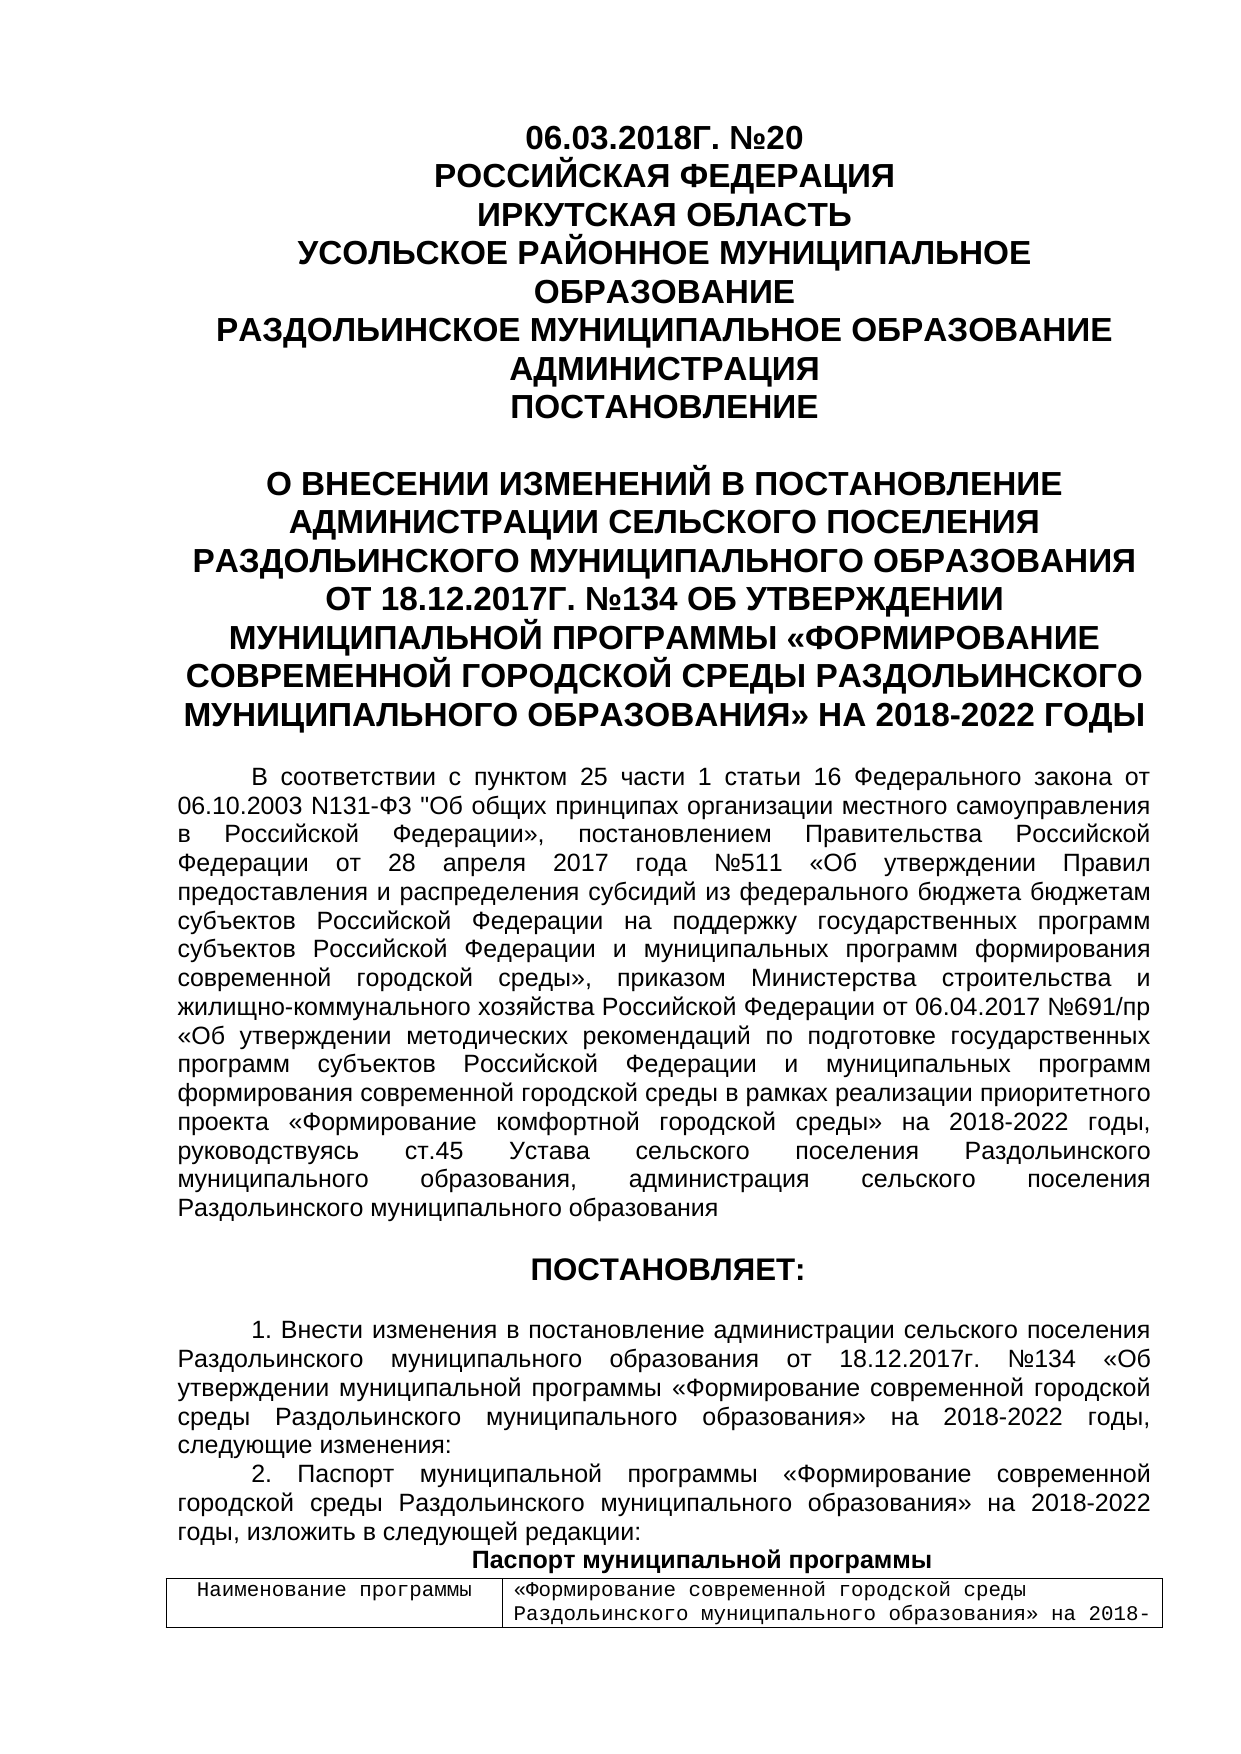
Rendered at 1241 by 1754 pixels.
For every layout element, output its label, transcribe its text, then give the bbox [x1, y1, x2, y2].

text 1. Внести изменения в постановление администрации сельского поселения Раздольинского муниципального образования от 18.12.2017г. №134 «Об утверждении муниципальной программы «Формирование современной городской среды Раздольинского муниципального образования» на 2018-2022 годы, следующие изменения: [177, 1315, 1152, 1459]
text РАЗДОЛЬИНСКОГО МУНИЦИПАЛЬНОГО ОБРАЗОВАНИЯ ОТ 18.12.2017Г. №134 ОБ УТВЕРЖДЕНИИ [177, 541, 1152, 618]
text МУНИЦИПАЛЬНОЙ ПРОГРАММЫ «ФОРМИРОВАНИЕ СОВРЕМЕННОЙ ГОРОДСКОЙ СРЕДЫ РАЗДОЛЬИНСКОГО МУНИЦИПАЛЬНОГО ОБРАЗОВАНИЯ» НА 2018-2022 ГОДЫ [177, 618, 1152, 733]
text 06.03.2018г. №20 [177, 118, 1152, 157]
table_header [167, 1579, 502, 1627]
text ОБРАЗОВАНИЕ [177, 272, 1152, 310]
text 2. Паспорт муниципальной программы «Формирование современной городской среды Раздольинского муниципального образования» на 2018-2022 годы, изложить в следующей редакции: [177, 1459, 1152, 1545]
text АДМИНИСТРАЦИИ СЕЛЬСКОГО ПОСЕЛЕНИЯ [177, 502, 1152, 541]
text АДМИНИСТРАЦИЯ [177, 349, 1152, 387]
text О ВНЕСЕНИИ ИЗМЕНЕНИЙ В ПОСТАНОВЛЕНИЕ [177, 464, 1152, 502]
text РАЗДОЛЬИНСКОЕ МУНИЦИПАЛЬНОЕ ОБРАЗОВАНИЕ [177, 310, 1152, 349]
text РОССИЙСКАЯ ФЕДЕРАЦИЯ [177, 157, 1152, 195]
text Паспорт муниципальной программы [252, 1545, 1152, 1574]
text ПОСТАНОВЛЕНИЕ [177, 387, 1152, 426]
text ИРКУТСКАЯ ОБЛАСТЬ [177, 195, 1152, 233]
text ПОСТАНОВЛЯЕТ: [177, 1251, 1152, 1287]
text В соответствии с пунктом 25 части 1 статьи 16 Федерального закона от 06.10.2003 N131-Ф3 "Об общих принципах организации местного самоуправления в Российской Федерации», постановлением Правительства Российской Федерации от 28 апреля 2017 года №511 «Об утверждении Правил предоставления и распределения субсидий из федерального бюджета бюджетам субъектов Российской Федерации на поддержку государственных программ субъектов Российской Федерации и муниципальных программ формирования современной городской среды», приказом Министерства строительства и жилищно-коммунального хозяйства Российской Федерации от 06.04.2017 №691/пр «Об утверждении методических рекомендаций по подготовке государственных программ субъектов Российской Федерации и муниципальных программ формирования современной городской среды в рамках реализации приоритетного проекта «Формирование комфортной городской среды» на 2018-2022 годы, руководствуясь ст.45 Устава сельского поселения Раздольинского муниципального образования, администрация сельского поселения Раздольинского муниципального образования [177, 762, 1152, 1222]
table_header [503, 1579, 1162, 1627]
text УСОЛЬСКОЕ РАЙОННОЕ МУНИЦИПАЛЬНОЕ [177, 233, 1152, 272]
